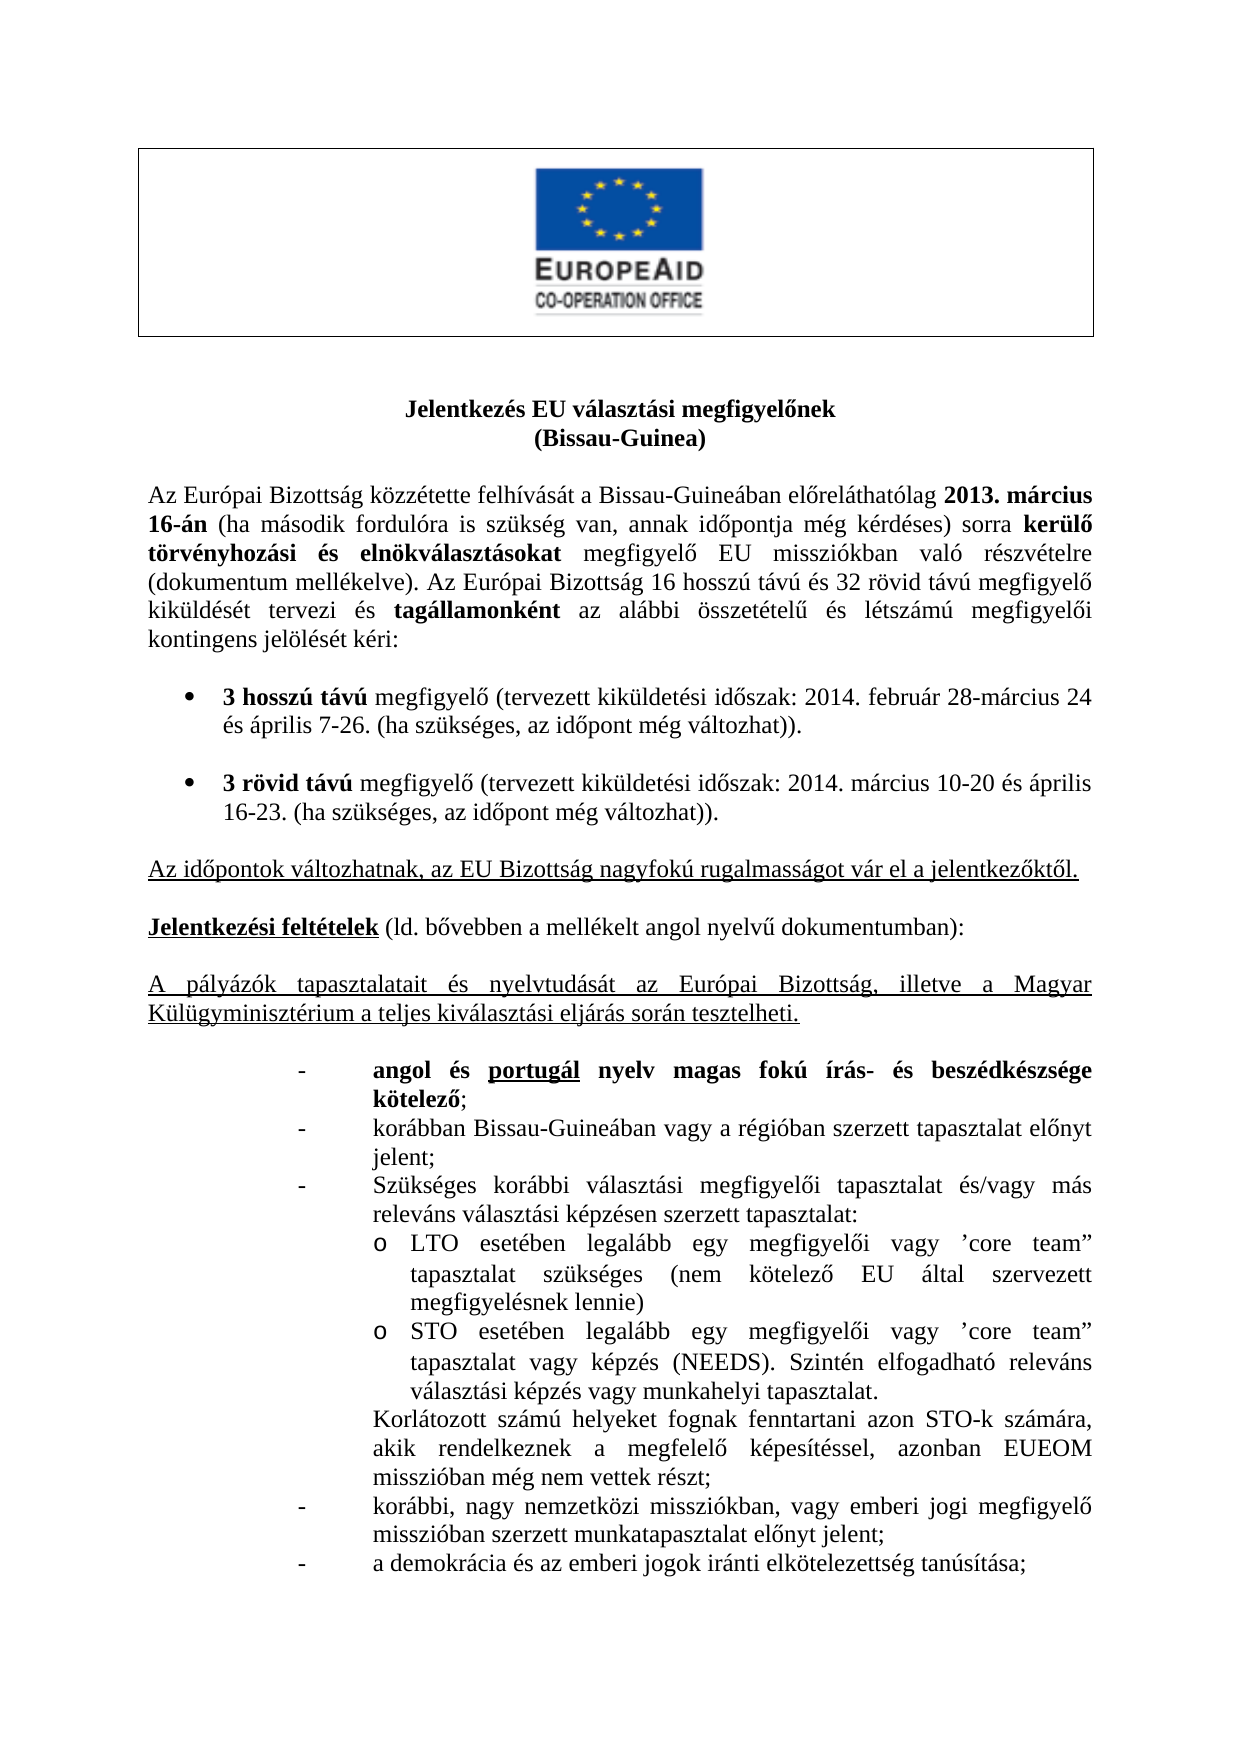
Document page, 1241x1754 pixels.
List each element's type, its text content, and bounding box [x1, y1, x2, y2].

list 3 rövid távú megfigyelő (tervezett kiküldetési időszak: 2014. március 10-20 és április 16-23. (ha szükséges, az időpont még változhat)). [185, 768, 1093, 825]
picture [513, 150, 728, 334]
text Jelentkezési feltételek (ld. bővebben a mellékelt angol nyelvű dokumentumban): [148, 912, 1093, 940]
list a demokrácia és az emberi jogok iránti elkötelezettség tanúsítása; [298, 1548, 1093, 1577]
text Az időpontok változhatnak, az EU Bizottság nagyfokú rugalmasságot vár el a jelentkezőktől. [148, 854, 1093, 883]
text Korlátozott számú helyeket fognak fenntartani azon STO-k számára, akik rendelkeznek a megfelelő képesítéssel, azonban EUEOM misszióban még nem vettek részt; [373, 1404, 1093, 1491]
list korábbi, nagy nemzetközi missziókban, vagy emberi jogi megfigyelő misszióban szerzett munkatapasztalat előnyt jelent; [298, 1491, 1093, 1548]
list Szükséges korábbi választási megfigyelői tapasztalat és/vagy más releváns választási képzésen szerzett tapasztalat: [298, 1170, 1093, 1228]
list LTO esetében legalább egy megfigyelői vagy ’core team” tapasztalat szükséges (nem kötelező EU által szervezett megfigyelésnek lennie) [373, 1228, 1093, 1316]
text Az Európai Bizottság közzétette felhívását a Bissau-Guineában előreláthatólag 2013. március 16-án (ha második fordulóra is szükség van, annak időpontja még kérdéses) sorra kerülő törvényhozási és elnökválasztásokat megfigyelő EU missziókban való részvételre (dokumentum mellékelve). Az Európai Bizottság 16 hosszú távú és 32 rövid távú megfigyelő kiküldését tervezi és tagállamonként az alábbi összetételű és létszámú megfigyelői kontingens jelölését kéri: [148, 480, 1093, 653]
title (Bissau-Guinea) [148, 423, 1093, 452]
title Jelentkezés EU választási megfigyelőnek [148, 394, 1093, 423]
list STO esetében legalább egy megfigyelői vagy ’core team” tapasztalat vagy képzés (NEEDS). Szintén elfogadható releváns választási képzés vagy munkahelyi tapasztalat. [373, 1316, 1093, 1404]
text A pályázók tapasztalatait és nyelvtudását az Európai Bizottság, illetve a Magyar Külügyminisztérium a teljes kiválasztási eljárás során tesztelheti. [148, 969, 1093, 1027]
list angol és portugál nyelv magas fokú írás- és beszédkészsége kötelező; [298, 1055, 1093, 1113]
list 3 hosszú távú megfigyelő (tervezett kiküldetési időszak: 2014. február 28-március 24 és április 7-26. (ha szükséges, az időpont még változhat)). [185, 682, 1093, 739]
list korábban Bissau-Guineában vagy a régióban szerzett tapasztalat előnyt jelent; [298, 1113, 1093, 1170]
